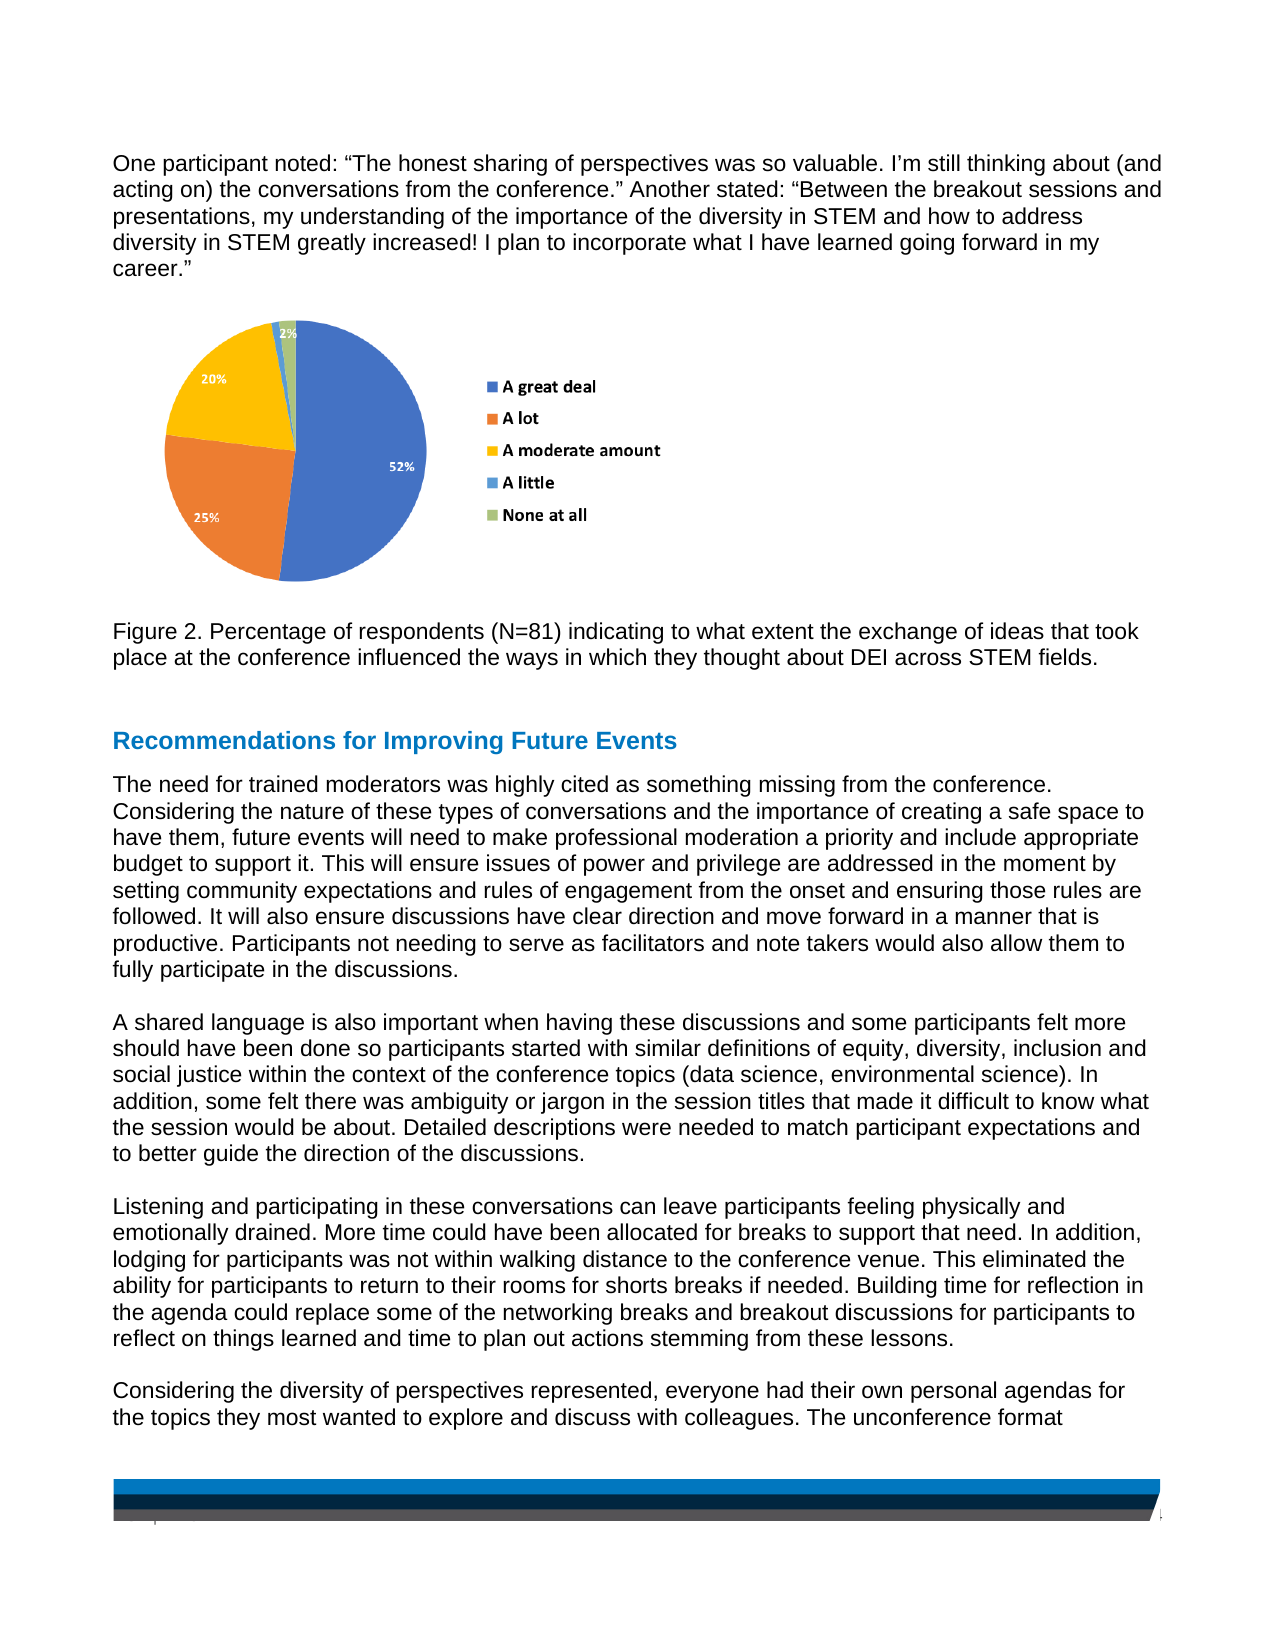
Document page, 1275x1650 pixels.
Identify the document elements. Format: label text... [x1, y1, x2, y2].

text The need for trained moderators was highly cited as something missing from the conference. Considering the nature of these types of conversations and the importance of creating a safe space to have them, future events will need to make professional moderation a priority and include appropriate budget to support it. This will ensure issues of power and privilege are addressed in the moment by setting community expectations and rules of engagement from the onset and ensuring those rules are followed. It will also ensure discussions have clear direction and move forward in a manner that is productive. Participants not needing to serve as facilitators and note takers would also allow them to fully participate in the discussions. [112, 771, 1162, 982]
picture [113, 1479, 1160, 1521]
subtitle Recommendations for Improving Future Events [112, 726, 1162, 755]
text Figure 2. Percentage of respondents (N=81) indicating to what extent the exchange of ideas that took place at the conference influenced the ways in which they thought about DEI across STEM fields. [112, 618, 1162, 670]
text A shared language is also important when having these discussions and some participants felt more should have been done so participants started with similar definitions of equity, diversity, inclusion and social justice within the context of the conference topics (data science, environmental science). In addition, some felt there was ambiguity or jargon in the session titles that made it difficult to know what the session would be about. Detailed descriptions were needed to match participant expectations and to better guide the direction of the discussions. [112, 1008, 1162, 1167]
picture [112, 281, 676, 618]
text Listening and participating in these conversations can leave participants feeling physically and emotionally drained. More time could have been allocated for breaks to support that need. In addition, lodging for participants was not within walking distance to the conference venue. This eliminated the ability for participants to return to their rooms for shorts breaks if needed. Building time for reflection in the agenda could replace some of the networking breaks and breakout discussions for participants to reflect on things learned and time to plan out actions stemming from these lessons. [112, 1193, 1162, 1351]
